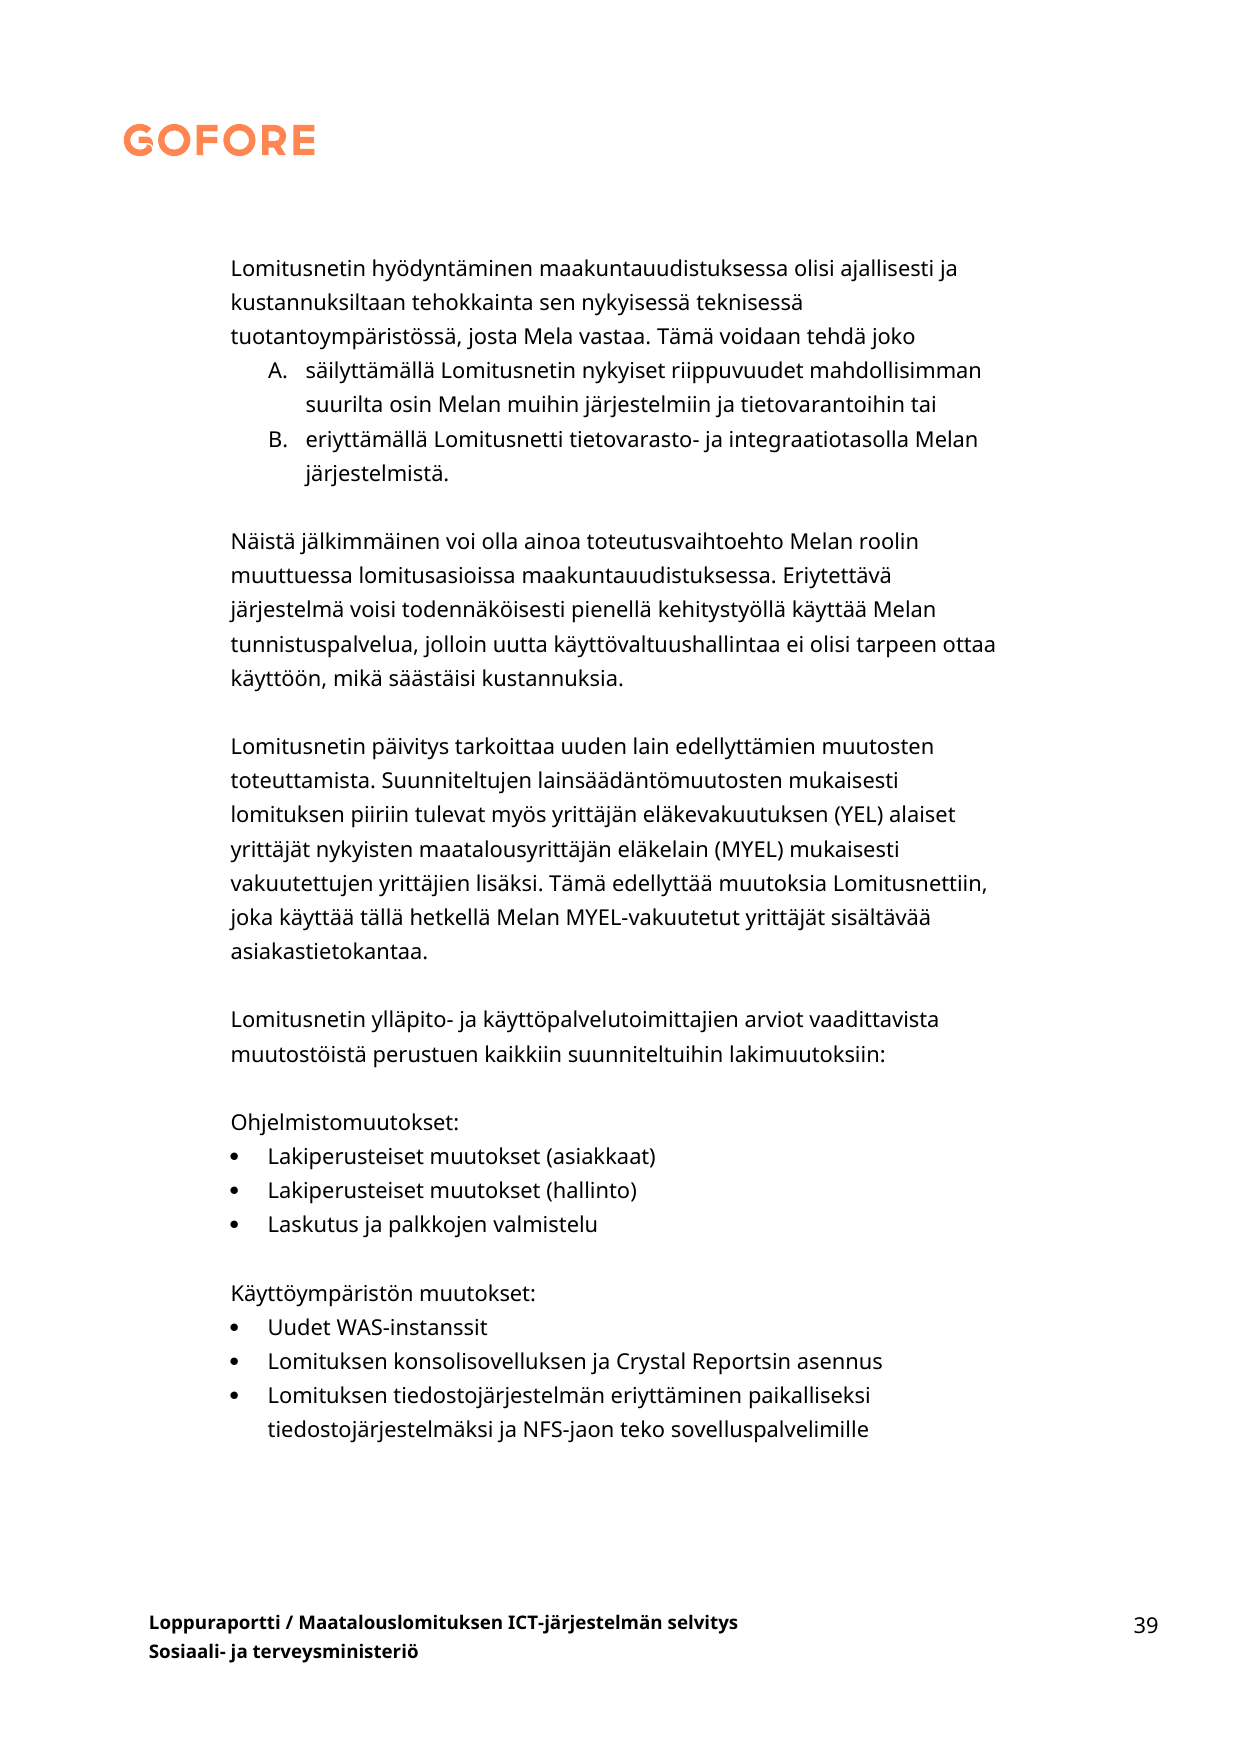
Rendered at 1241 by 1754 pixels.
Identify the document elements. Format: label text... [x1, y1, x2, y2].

list Uudet WAS-instanssit [230, 1312, 1004, 1342]
list Laskutus ja palkkojen valmistelu [230, 1209, 1004, 1239]
list eriyttämällä Lomitusnetti tietovarasto- ja integraatiotasolla Melan järjestelmistä. [268, 423, 1004, 487]
text Käyttöympäristön muutokset: [230, 1278, 1004, 1307]
list säilyttämällä Lomitusnetin nykyiset riippuvuudet mahdollisimman suurilta osin Melan muihin järjestelmiin ja tietovarantoihin tai [268, 355, 1004, 419]
text Lomitusnetin ylläpito- ja käyttöpalvelutoimittajien arviot vaadittavista muutostöistä perustuen kaikkiin suunniteltuihin lakimuutoksiin: [230, 1004, 1004, 1068]
list Lakiperusteiset muutokset (asiakkaat) [230, 1141, 1004, 1171]
list Lakiperusteiset muutokset (hallinto) [230, 1175, 1004, 1205]
text Ohjelmistomuutokset: [230, 1107, 1004, 1137]
list Lomituksen konsolisovelluksen ja Crystal Reportsin asennus [230, 1346, 1004, 1376]
text Lomitusnetin päivitys tarkoittaa uuden lain edellyttämien muutosten toteuttamista. Suunniteltujen lainsäädäntömuutosten mukaisesti lomituksen piiriin tulevat myös yrittäjän eläkevakuutuksen (YEL) alaiset yrittäjät nykyisten maatalousyrittäjän eläkelain (MYEL) mukaisesti vakuutettujen yrittäjien lisäksi. Tämä edellyttää muutoksia Lomitusnettiin, joka käyttää tällä hetkellä Melan MYEL-vakuutetut yrittäjät sisältävää asiakastietokantaa. [230, 731, 1004, 966]
list Lomituksen tiedostojärjestelmän eriyttäminen paikalliseksi tiedostojärjestelmäksi ja NFS-jaon teko sovelluspalvelimille [230, 1380, 1004, 1444]
text Näistä jälkimmäinen voi olla ainoa toteutusvaihtoehto Melan roolin muuttuessa lomitusasioissa maakuntauudistuksessa. Eriytettävä järjestelmä voisi todennäköisesti pienellä kehitystyöllä käyttää Melan tunnistuspalvelua, jolloin uutta käyttövaltuushallintaa ei olisi tarpeen ottaa käyttöön, mikä säästäisi kustannuksia. [230, 526, 1004, 692]
text Lomitusnetin hyödyntäminen maakuntauudistuksessa olisi ajallisesti ja kustannuksiltaan tehokkainta sen nykyisessä teknisessä tuotantoympäristössä, josta Mela vastaa. Tämä voidaan tehdä joko [230, 253, 1004, 351]
